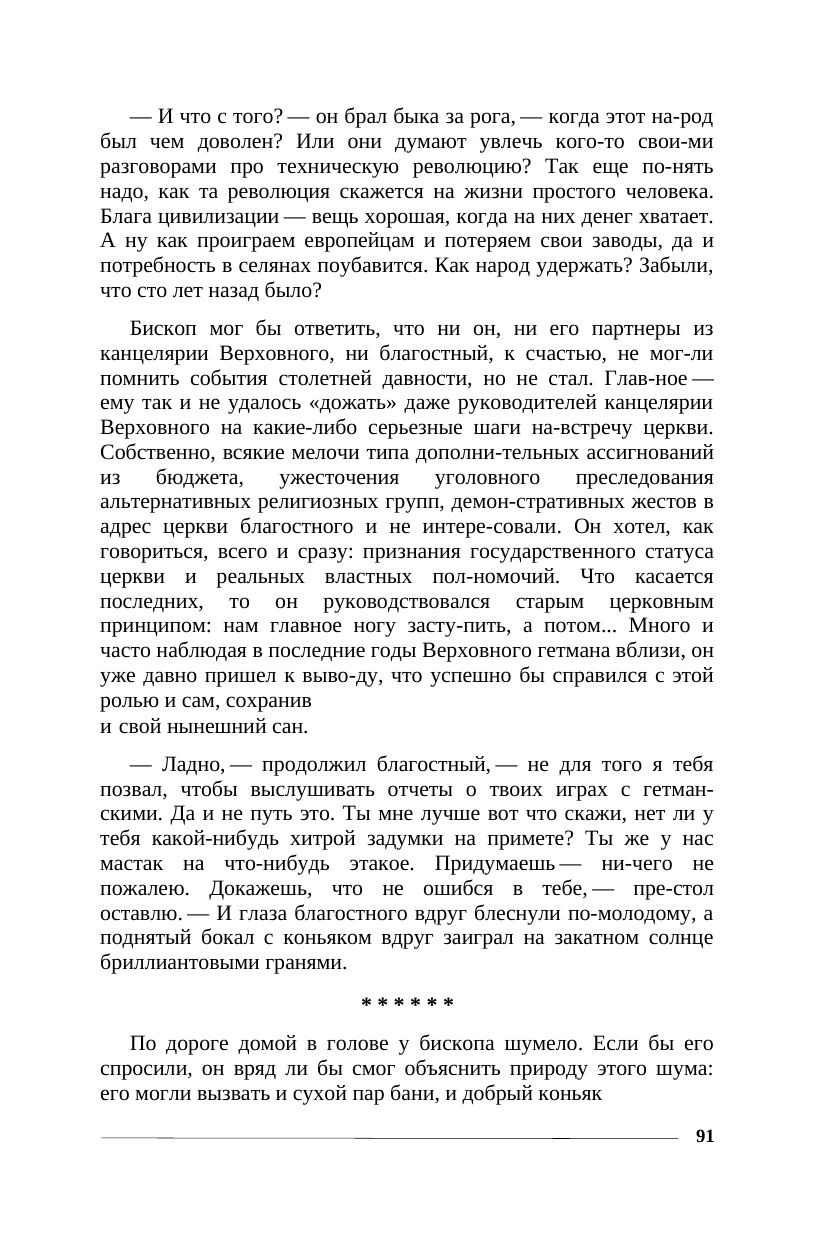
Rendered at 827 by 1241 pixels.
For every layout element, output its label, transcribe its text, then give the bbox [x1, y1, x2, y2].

text — И что с того? — он брал быка за рога, — когда этот на-род был чем доволен? Или они думают увлечь кого-то свои-ми разговорами про техническую революцию? Так еще по-нять надо, как та революция скажется на жизни простого человека. Блага цивилизации — вещь хорошая, когда на них денег хватает. А ну как проиграем европейцам и потеряем свои заводы, да и потребность в селянах поубавится. Как народ удержать? Забыли, что сто лет назад было? [100, 104, 714, 302]
text Бископ мог бы ответить, что ни он, ни его партнеры из канцелярии Верховного, ни благостный, к счастью, не мог-ли помнить события столетней давности, но не стал. Глав-ное — ему так и не удалось «дожать» даже руководителей канцелярии Верховного на какие-либо серьезные шаги на-встречу церкви. Собственно, всякие мелочи типа дополни-тельных ассигнований из бюджета, ужесточения уголовного преследования альтернативных религиозных групп, демон-стративных жестов в адрес церкви благостного и не интере-совали. Он хотел, как говориться, всего и сразу: признания государственного статуса церкви и реальных властных пол-номочий. Что касается последних, то он руководствовался старым церковным принципом: нам главное ногу засту-пить, а потом... Много и часто наблюдая в последние годы Верховного гетмана вблизи, он уже давно пришел к выво-ду, что успешно бы справился с этой ролью и сам, сохранив [100, 315, 714, 712]
list свой нынешний сан. [100, 713, 717, 739]
text * * * * * * [100, 992, 714, 1018]
text 91 [696, 1125, 717, 1147]
text По дороге домой в голове у бископа шумело. Если бы его спросили, он вряд ли бы смог объяснить природу этого шума: его могли вызвать и сухой пар бани, и добрый коньяк [100, 1030, 714, 1105]
text — Ладно, — продолжил благостный, — не для того я тебя позвал, чтобы выслушивать отчеты о твоих играх с гетман-скими. Да и не путь это. Ты мне лучше вот что скажи, нет ли у тебя какой-нибудь хитрой задумки на примете? Ты же у нас мастак на что-нибудь этакое. Придумаешь — ни-чего не пожалею. Докажешь, что не ошибся в тебе, — пре-стол оставлю. — И глаза благостного вдруг блеснули по-молодому, а поднятый бокал с коньяком вдруг заиграл на закатном солнце бриллиантовыми гранями. [100, 751, 714, 974]
